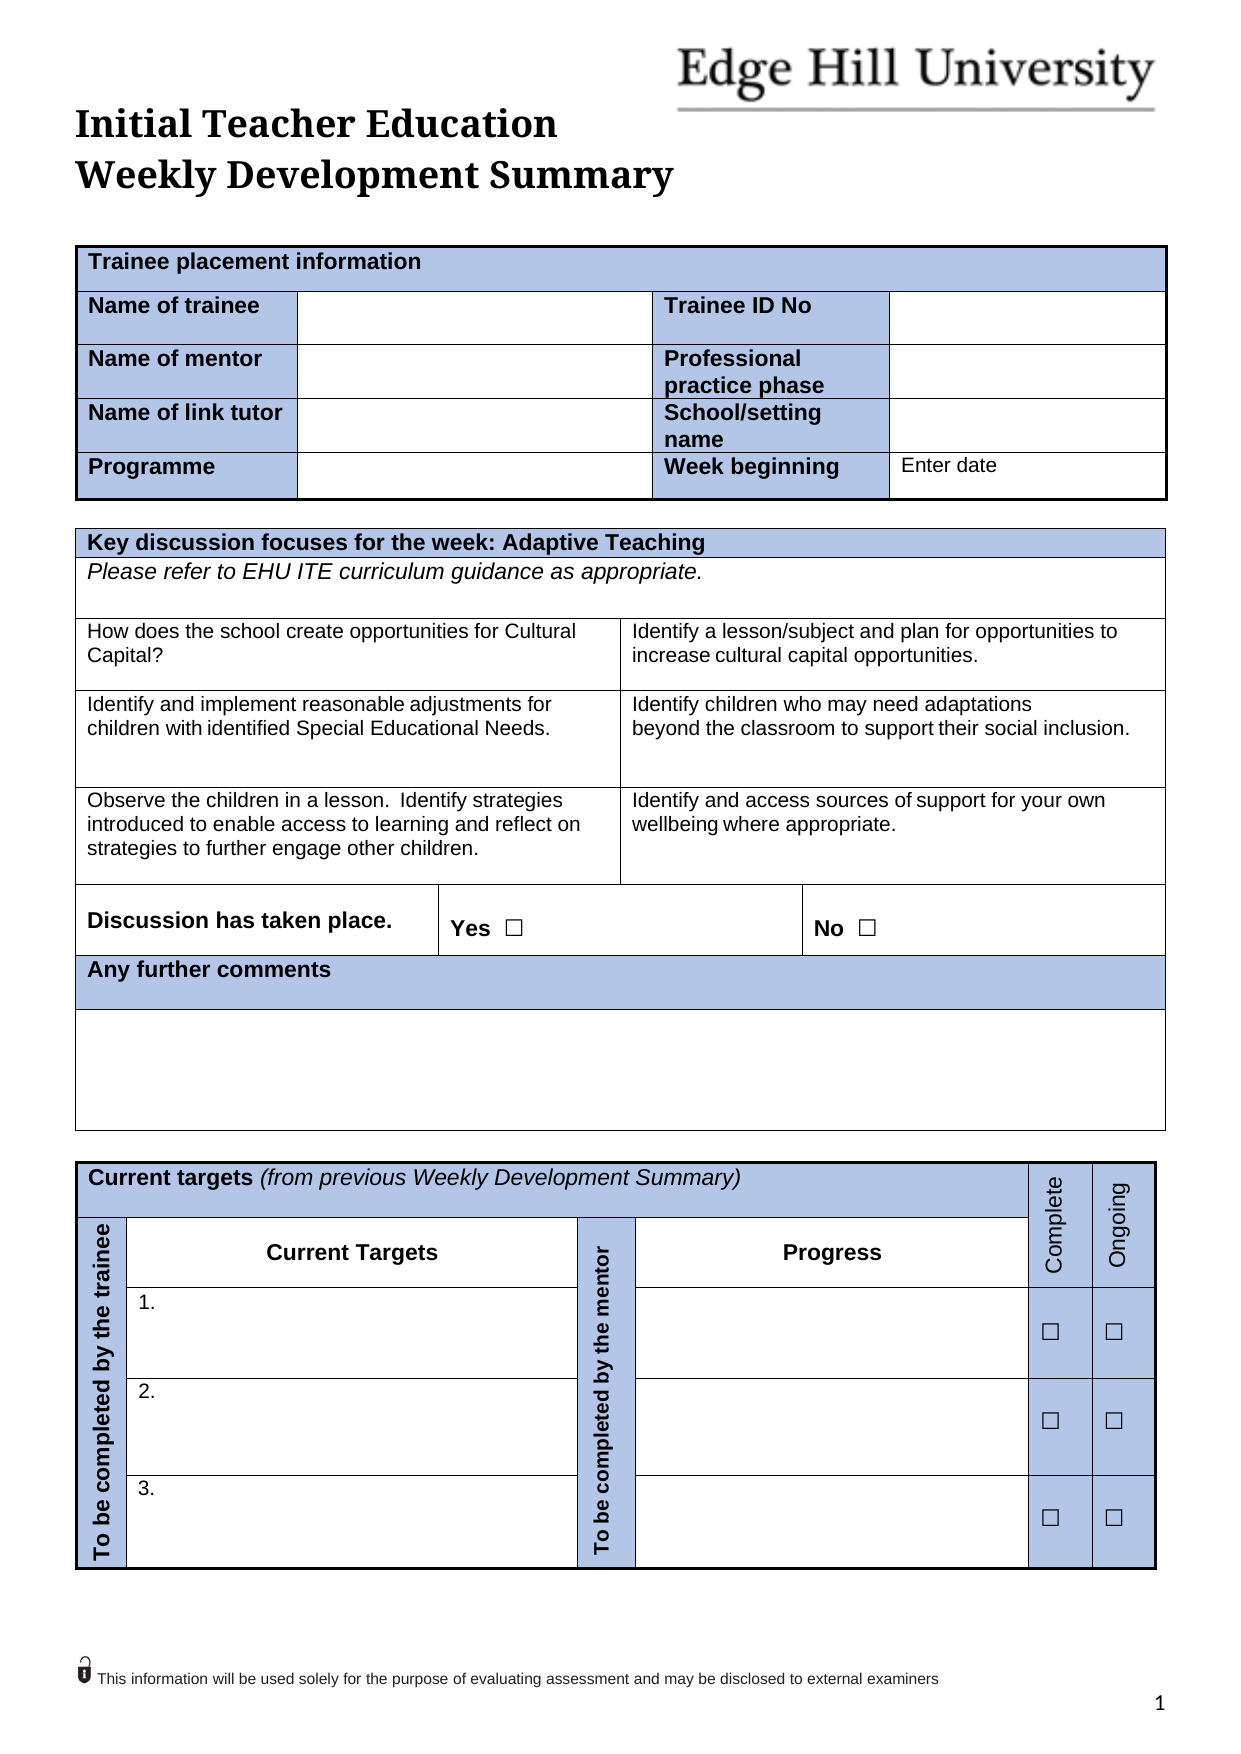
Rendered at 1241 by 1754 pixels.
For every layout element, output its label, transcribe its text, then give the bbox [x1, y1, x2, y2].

table_cell Name of link tutor [78, 399, 297, 452]
table_cell [1093, 1379, 1154, 1475]
table_cell No [803, 885, 1165, 955]
table_cell Any further comments [76, 956, 1165, 1009]
table_cell [298, 453, 652, 498]
table_cell [636, 1379, 1028, 1475]
table_cell Identify children who may need adaptations beyond the classroom to support their social inclusion. [621, 691, 1165, 787]
table_cell [636, 1476, 1028, 1567]
table_cell [636, 1288, 1028, 1378]
table_cell [298, 345, 652, 398]
table_cell Yes [439, 885, 802, 955]
table_cell School/setting name [653, 399, 889, 452]
table_cell [76, 1010, 1165, 1130]
table_cell To be completed by the trainee [78, 1218, 126, 1567]
table_header Current targets (from previous Weekly Development Summary) [78, 1164, 1028, 1217]
table_cell [1029, 1288, 1092, 1378]
table_cell Please refer to EHU ITE curriculum guidance as appropriate. [76, 558, 1165, 617]
table_cell Professional practice phase [653, 345, 889, 398]
table_cell Discussion has taken place. [76, 885, 438, 955]
table_cell Name of trainee [78, 292, 297, 344]
table_cell How does the school create opportunities for Cultural Capital? [76, 619, 620, 690]
table_cell Trainee ID No [653, 292, 889, 344]
table_cell [890, 399, 1165, 452]
table_header Ongoing [1093, 1164, 1154, 1287]
table_cell [298, 292, 652, 344]
table_cell [1029, 1379, 1092, 1475]
table_cell Week beginning [653, 453, 889, 498]
table_cell Programme [78, 453, 297, 498]
table_cell [1093, 1476, 1154, 1567]
table_cell Identify a lesson/subject and plan for opportunities to increase cultural capital opportunities. [621, 619, 1165, 690]
table_cell [298, 399, 652, 452]
table_cell To be completed by the mentor [578, 1218, 635, 1567]
table_cell [890, 345, 1165, 398]
table_cell Progress [636, 1218, 1028, 1287]
table_cell [127, 1476, 577, 1567]
table_cell [1029, 1476, 1092, 1567]
table_cell [127, 1288, 577, 1378]
table_header Complete [1029, 1164, 1092, 1287]
table_cell [1093, 1288, 1154, 1378]
table_cell Name of mentor [78, 345, 297, 398]
table_cell Current Targets [127, 1218, 577, 1287]
table_cell [127, 1379, 577, 1475]
table_header Key discussion focuses for the week: Adaptive Teaching [76, 529, 1165, 557]
table_cell Identify and access sources of support for your own wellbeing where appropriate. [621, 788, 1165, 884]
table_cell Identify and implement reasonable adjustments for children with identified Special Educational Needs. [76, 691, 620, 787]
table_cell Observe the children in a lesson. Identify strategies introduced to enable access to learning and reflect on strategies to further engage other children. [76, 788, 620, 884]
table_cell [890, 292, 1165, 344]
picture [75, 1653, 97, 1685]
table_header Trainee placement information [78, 248, 1165, 291]
